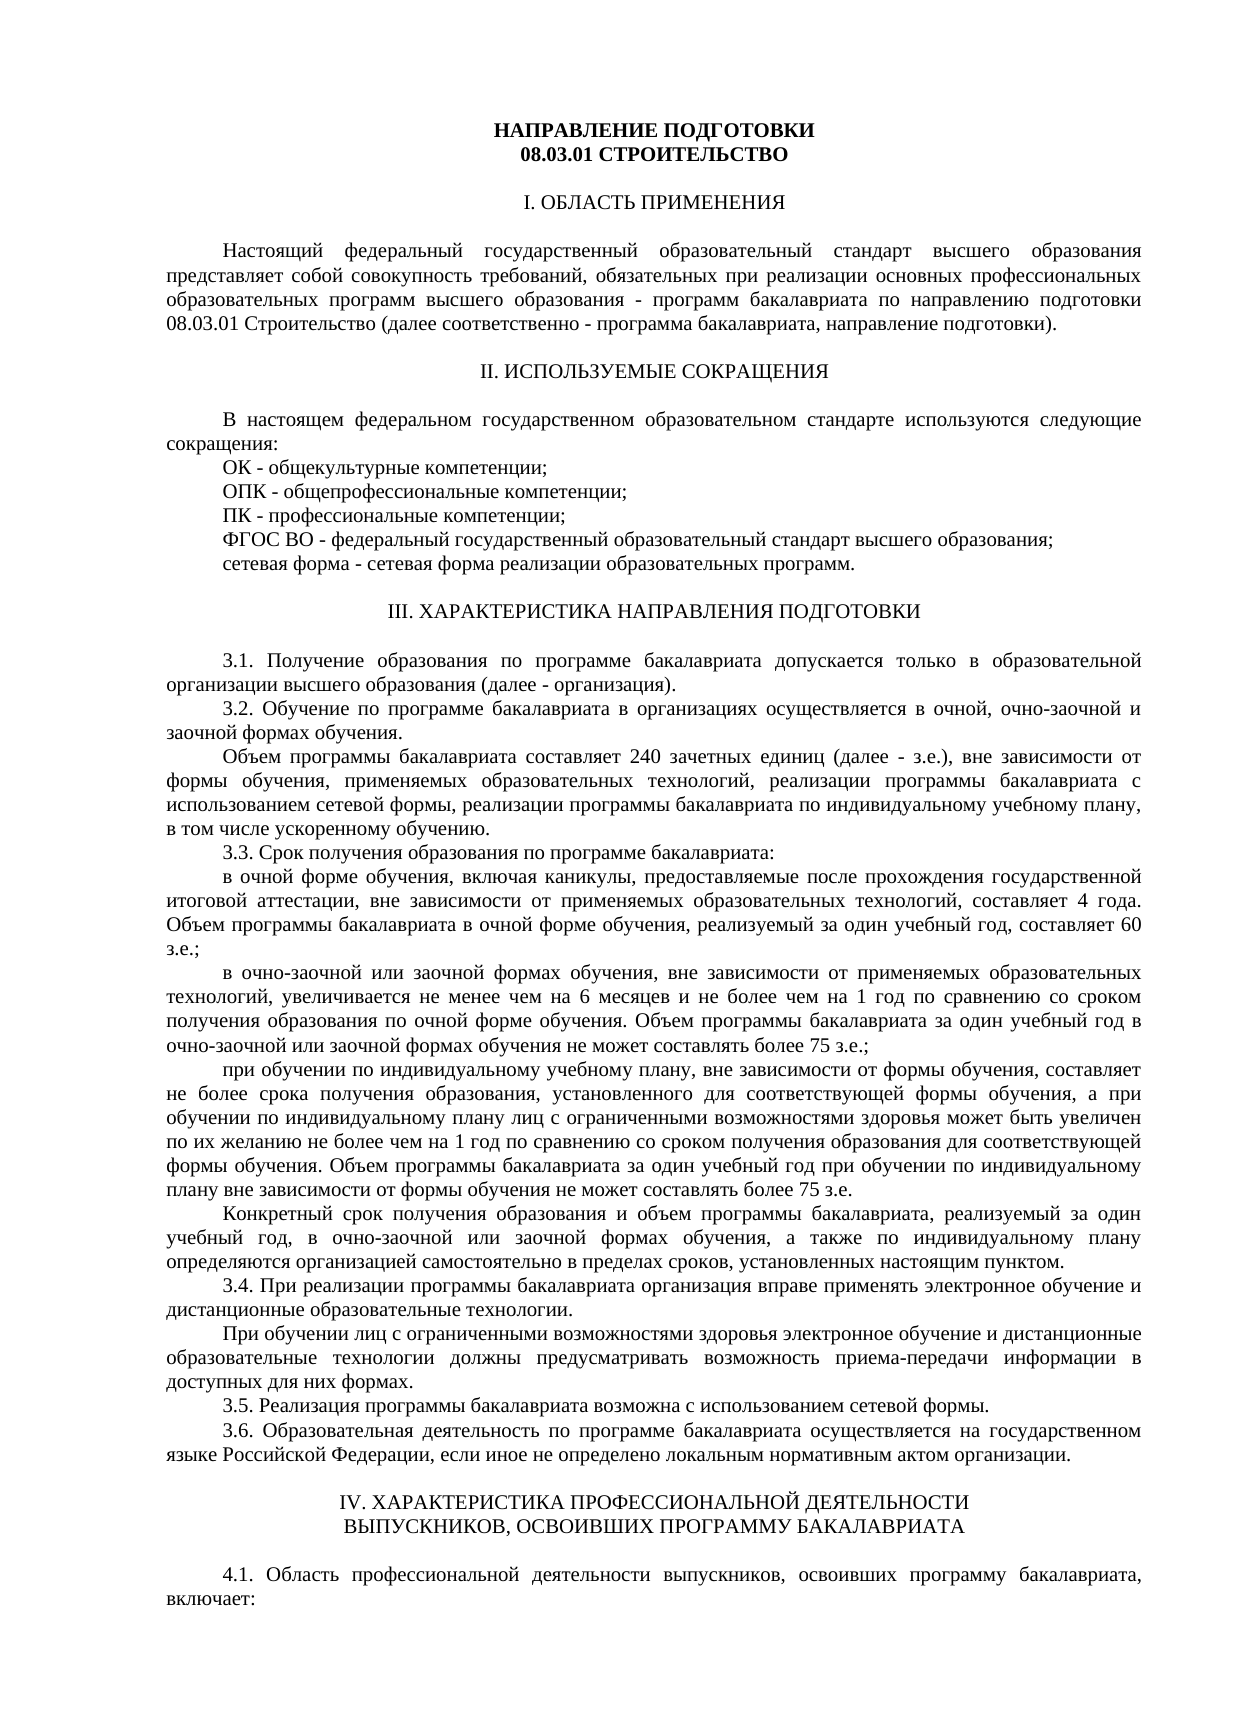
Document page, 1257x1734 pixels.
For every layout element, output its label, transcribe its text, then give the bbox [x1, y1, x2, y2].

text 3.6. Образовательная деятельность по программе бакалавриата осуществляется на государственном языке Российской Федерации, если иное не определено локальным нормативным актом организации. [166, 1417, 1142, 1466]
text при обучении по индивидуальному учебному плану, вне зависимости от формы обучения, составляет не более срока получения образования, установленного для соответствующей формы обучения, а при обучении по индивидуальному плану лиц с ограниченными возможностями здоровья может быть увеличен по их желанию не более чем на 1 год по сравнению со сроком получения образования для соответствующей формы обучения. Объем программы бакалавриата за один учебный год при обучении по индивидуальному плану вне зависимости от формы обучения не может составлять более 75 з.е. [166, 1057, 1142, 1201]
text II. ИСПОЛЬЗУЕМЫЕ СОКРАЩЕНИЯ [166, 359, 1142, 383]
text ОПК - общепрофессиональные компетенции; [166, 479, 1142, 503]
text 08.03.01 СТРОИТЕЛЬСТВО [166, 142, 1142, 166]
text 3.2. Обучение по программе бакалавриата в организациях осуществляется в очной, очно-заочной и заочной формах обучения. [166, 696, 1142, 744]
text в очной форме обучения, включая каникулы, предоставляемые после прохождения государственной итоговой аттестации, вне зависимости от применяемых образовательных технологий, составляет 4 года. Объем программы бакалавриата в очной форме обучения, реализуемый за один учебный год, составляет 60 з.е.; [166, 864, 1142, 960]
text В настоящем федеральном государственном образовательном стандарте используются следующие сокращения: [166, 407, 1142, 455]
text в очно-заочной или заочной формах обучения, вне зависимости от применяемых образовательных технологий, увеличивается не менее чем на 6 месяцев и не более чем на 1 год по сравнению со сроком получения образования по очной форме обучения. Объем программы бакалавриата за один учебный год в очно-заочной или заочной формах обучения не может составлять более 75 з.е.; [166, 960, 1142, 1057]
text 3.4. При реализации программы бакалавриата организация вправе применять электронное обучение и дистанционные образовательные технологии. [166, 1273, 1142, 1321]
text ОК - общекультурные компетенции; [166, 455, 1142, 479]
text ВЫПУСКНИКОВ, ОСВОИВШИХ ПРОГРАММУ БАКАЛАВРИАТА [166, 1514, 1142, 1538]
text III. ХАРАКТЕРИСТИКА НАПРАВЛЕНИЯ ПОДГОТОВКИ [166, 599, 1142, 623]
text 3.5. Реализация программы бакалавриата возможна с использованием сетевой формы. [166, 1393, 1142, 1417]
text ФГОС ВО - федеральный государственный образовательный стандарт высшего образования; [166, 527, 1142, 551]
text IV. ХАРАКТЕРИСТИКА ПРОФЕССИОНАЛЬНОЙ ДЕЯТЕЛЬНОСТИ [166, 1490, 1142, 1514]
text При обучении лиц с ограниченными возможностями здоровья электронное обучение и дистанционные образовательные технологии должны предусматривать возможность приема-передачи информации в доступных для них формах. [166, 1321, 1142, 1393]
text НАПРАВЛЕНИЕ ПОДГОТОВКИ [166, 118, 1142, 142]
text ПК - профессиональные компетенции; [166, 503, 1142, 527]
text 3.3. Срок получения образования по программе бакалавриата: [166, 840, 1142, 864]
text Конкретный срок получения образования и объем программы бакалавриата, реализуемый за один учебный год, в очно-заочной или заочной формах обучения, а также по индивидуальному плану определяются организацией самостоятельно в пределах сроков, установленных настоящим пунктом. [166, 1201, 1142, 1273]
text 3.1. Получение образования по программе бакалавриата допускается только в образовательной организации высшего образования (далее - организация). [166, 647, 1142, 696]
text 4.1. Область профессиональной деятельности выпускников, освоивших программу бакалавриата, включает: [166, 1562, 1142, 1610]
text Настоящий федеральный государственный образовательный стандарт высшего образования представляет собой совокупность требований, обязательных при реализации основных профессиональных образовательных программ высшего образования - программ бакалавриата по направлению подготовки 08.03.01 Строительство (далее соответственно - программа бакалавриата, направление подготовки). [166, 238, 1142, 335]
text I. ОБЛАСТЬ ПРИМЕНЕНИЯ [166, 190, 1142, 214]
text Объем программы бакалавриата составляет 240 зачетных единиц (далее - з.е.), вне зависимости от формы обучения, применяемых образовательных технологий, реализации программы бакалавриата с использованием сетевой формы, реализации программы бакалавриата по индивидуальному учебному плану, в том числе ускоренному обучению. [166, 744, 1142, 840]
text сетевая форма - сетевая форма реализации образовательных программ. [166, 551, 1142, 575]
